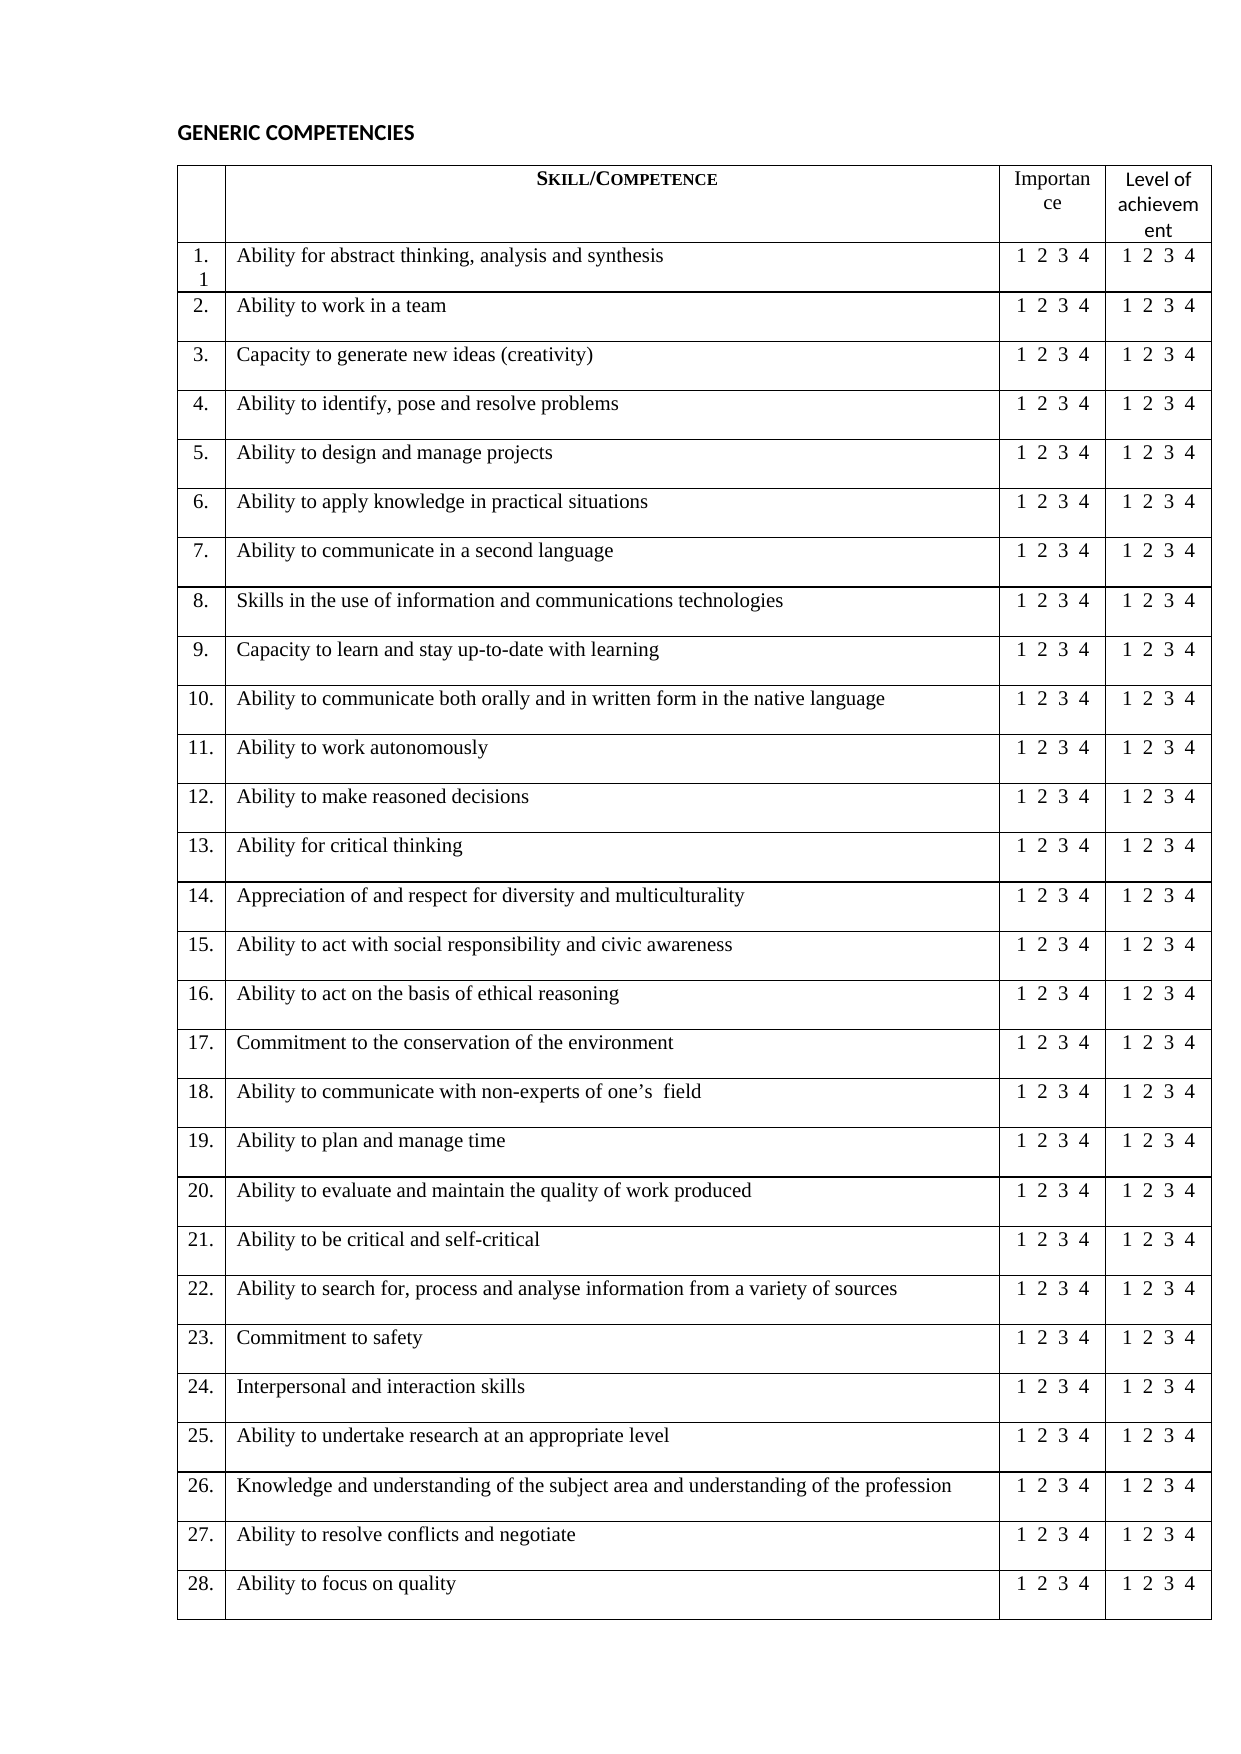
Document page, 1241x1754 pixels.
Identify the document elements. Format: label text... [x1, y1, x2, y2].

table_cell 1 2 3 4 [1106, 1473, 1211, 1521]
table_cell Ability to make reasoned decisions [226, 784, 999, 832]
table_cell [178, 1522, 225, 1570]
table_cell Ability to focus on quality [226, 1571, 999, 1619]
table_cell Interpersonal and interaction skills [226, 1374, 999, 1422]
table_cell [178, 1423, 225, 1471]
table_header Level of achievement [1106, 166, 1211, 242]
table_cell 1 2 3 4 [1106, 1030, 1211, 1078]
table_cell Ability to search for, process and analyse information from a variety of sources [226, 1276, 999, 1324]
table_cell [178, 1374, 225, 1422]
table_header Importance [1000, 166, 1105, 242]
table_cell 1 2 3 4 [1106, 1276, 1211, 1324]
table_cell [178, 391, 225, 439]
table_cell 1 2 3 4 [1000, 883, 1105, 931]
table_cell [178, 1079, 225, 1127]
table_cell 1 2 3 4 [1000, 1571, 1105, 1619]
table_cell Ability to apply knowledge in practical situations [226, 489, 999, 537]
table_cell [178, 1030, 225, 1078]
table_cell 1 2 3 4 [1106, 1325, 1211, 1373]
table_cell 1 2 3 4 [1106, 1128, 1211, 1176]
table_cell 1 2 3 4 [1000, 1079, 1105, 1127]
table_cell 1 2 3 4 [1106, 981, 1211, 1029]
table_cell [178, 1227, 225, 1275]
table_cell 1 2 3 4 [1000, 293, 1105, 341]
table_cell 1 2 3 4 [1106, 538, 1211, 586]
table_header [178, 166, 225, 242]
table_cell 1 2 3 4 [1000, 243, 1105, 291]
table_cell 1 2 3 4 [1000, 588, 1105, 636]
table_cell 1 2 3 4 [1106, 1227, 1211, 1275]
table_cell 1 2 3 4 [1000, 1325, 1105, 1373]
table_cell [178, 342, 225, 390]
table_cell 1 2 3 4 [1000, 1374, 1105, 1422]
table_cell Capacity to learn and stay up-to-date with learning [226, 637, 999, 685]
table_cell Appreciation of and respect for diversity and multiculturality [226, 883, 999, 931]
table_cell [178, 637, 225, 685]
table_cell Ability for critical thinking [226, 833, 999, 881]
table_cell [178, 883, 225, 931]
table_cell Ability for abstract thinking, analysis and synthesis [226, 243, 999, 291]
table_cell 1 2 3 4 [1000, 686, 1105, 734]
table_cell [178, 1276, 225, 1324]
table_cell 1 2 3 4 [1000, 1178, 1105, 1226]
table_cell 1 2 3 4 [1000, 391, 1105, 439]
table_cell 1 2 3 4 [1106, 440, 1211, 488]
table_cell Ability to communicate both orally and in written form in the native language [226, 686, 999, 734]
table_cell 1 2 3 4 [1106, 293, 1211, 341]
table_cell 1 2 3 4 [1000, 1522, 1105, 1570]
table_cell 1 2 3 4 [1000, 735, 1105, 783]
table_cell [178, 1473, 225, 1521]
table_cell 1 2 3 4 [1106, 391, 1211, 439]
table_cell [178, 440, 225, 488]
table_cell 1 2 3 4 [1106, 735, 1211, 783]
table_header Skill/Competence [226, 166, 999, 242]
table_cell 1 2 3 4 [1106, 1423, 1211, 1471]
table_cell 1 2 3 4 [1000, 637, 1105, 685]
table_cell [178, 538, 225, 586]
table_cell [178, 1178, 225, 1226]
table_cell 1 2 3 4 [1000, 981, 1105, 1029]
table_cell Commitment to the conservation of the environment [226, 1030, 999, 1078]
table_cell [178, 833, 225, 881]
table_cell Ability to identify, pose and resolve problems [226, 391, 999, 439]
table_cell [178, 1128, 225, 1176]
table_cell [178, 293, 225, 341]
table_cell 1 2 3 4 [1000, 489, 1105, 537]
table_cell 1 2 3 4 [1000, 932, 1105, 980]
table_cell 1 2 3 4 [1106, 883, 1211, 931]
table_cell 1 2 3 4 [1106, 1079, 1211, 1127]
table_cell Capacity to generate new ideas (creativity) [226, 342, 999, 390]
table_cell 1 2 3 4 [1000, 1128, 1105, 1176]
table_cell Ability to evaluate and maintain the quality of work produced [226, 1178, 999, 1226]
table_cell 1 2 3 4 [1000, 440, 1105, 488]
table_cell [178, 1571, 225, 1619]
table_cell 1 2 3 4 [1106, 833, 1211, 881]
table_cell 1 2 3 4 [1106, 686, 1211, 734]
table_cell Ability to act with social responsibility and civic awareness [226, 932, 999, 980]
table_cell 1 2 3 4 [1106, 588, 1211, 636]
table_cell [178, 981, 225, 1029]
table_cell 1 2 3 4 [1106, 243, 1211, 291]
text GENERIC COMPETENCIES [177, 118, 1152, 146]
table_cell Commitment to safety [226, 1325, 999, 1373]
table_cell 1 2 3 4 [1106, 1522, 1211, 1570]
table_cell 1 2 3 4 [1000, 538, 1105, 586]
table_cell [178, 686, 225, 734]
table_cell [178, 489, 225, 537]
table_cell Ability to design and manage projects [226, 440, 999, 488]
table_cell Ability to work in a team [226, 293, 999, 341]
table_cell 1 2 3 4 [1106, 489, 1211, 537]
table_cell [178, 932, 225, 980]
table_cell 1 2 3 4 [1000, 1227, 1105, 1275]
table_cell 1 2 3 4 [1000, 1423, 1105, 1471]
table_cell [178, 1325, 225, 1373]
table_cell 1 2 3 4 [1000, 833, 1105, 881]
table_cell Ability to work autonomously [226, 735, 999, 783]
table_cell [178, 735, 225, 783]
table_cell 1 2 3 4 [1106, 342, 1211, 390]
table_cell 1 2 3 4 [1106, 784, 1211, 832]
table_cell 1 2 3 4 [1000, 342, 1105, 390]
table_cell Ability to undertake research at an appropriate level [226, 1423, 999, 1471]
table_cell 1 2 3 4 [1106, 1374, 1211, 1422]
table_cell 1 [178, 243, 225, 291]
table_cell Knowledge and understanding of the subject area and understanding of the profession [226, 1473, 999, 1521]
table_cell Ability to communicate in a second language [226, 538, 999, 586]
table_cell 1 2 3 4 [1000, 1030, 1105, 1078]
table_cell 1 2 3 4 [1000, 784, 1105, 832]
table_cell [178, 588, 225, 636]
table_cell 1 2 3 4 [1000, 1473, 1105, 1521]
table_cell [178, 784, 225, 832]
table_cell 1 2 3 4 [1106, 1178, 1211, 1226]
table_cell Ability to be critical and self-critical [226, 1227, 999, 1275]
table_cell 1 2 3 4 [1106, 1571, 1211, 1619]
table_cell 1 2 3 4 [1000, 1276, 1105, 1324]
table_cell Ability to resolve conflicts and negotiate [226, 1522, 999, 1570]
table_cell Ability to act on the basis of ethical reasoning [226, 981, 999, 1029]
table_cell Ability to plan and manage time [226, 1128, 999, 1176]
table_cell 1 2 3 4 [1106, 932, 1211, 980]
table_cell Skills in the use of information and communications technologies [226, 588, 999, 636]
table_cell Ability to communicate with non-experts of one’s field [226, 1079, 999, 1127]
table_cell 1 2 3 4 [1106, 637, 1211, 685]
